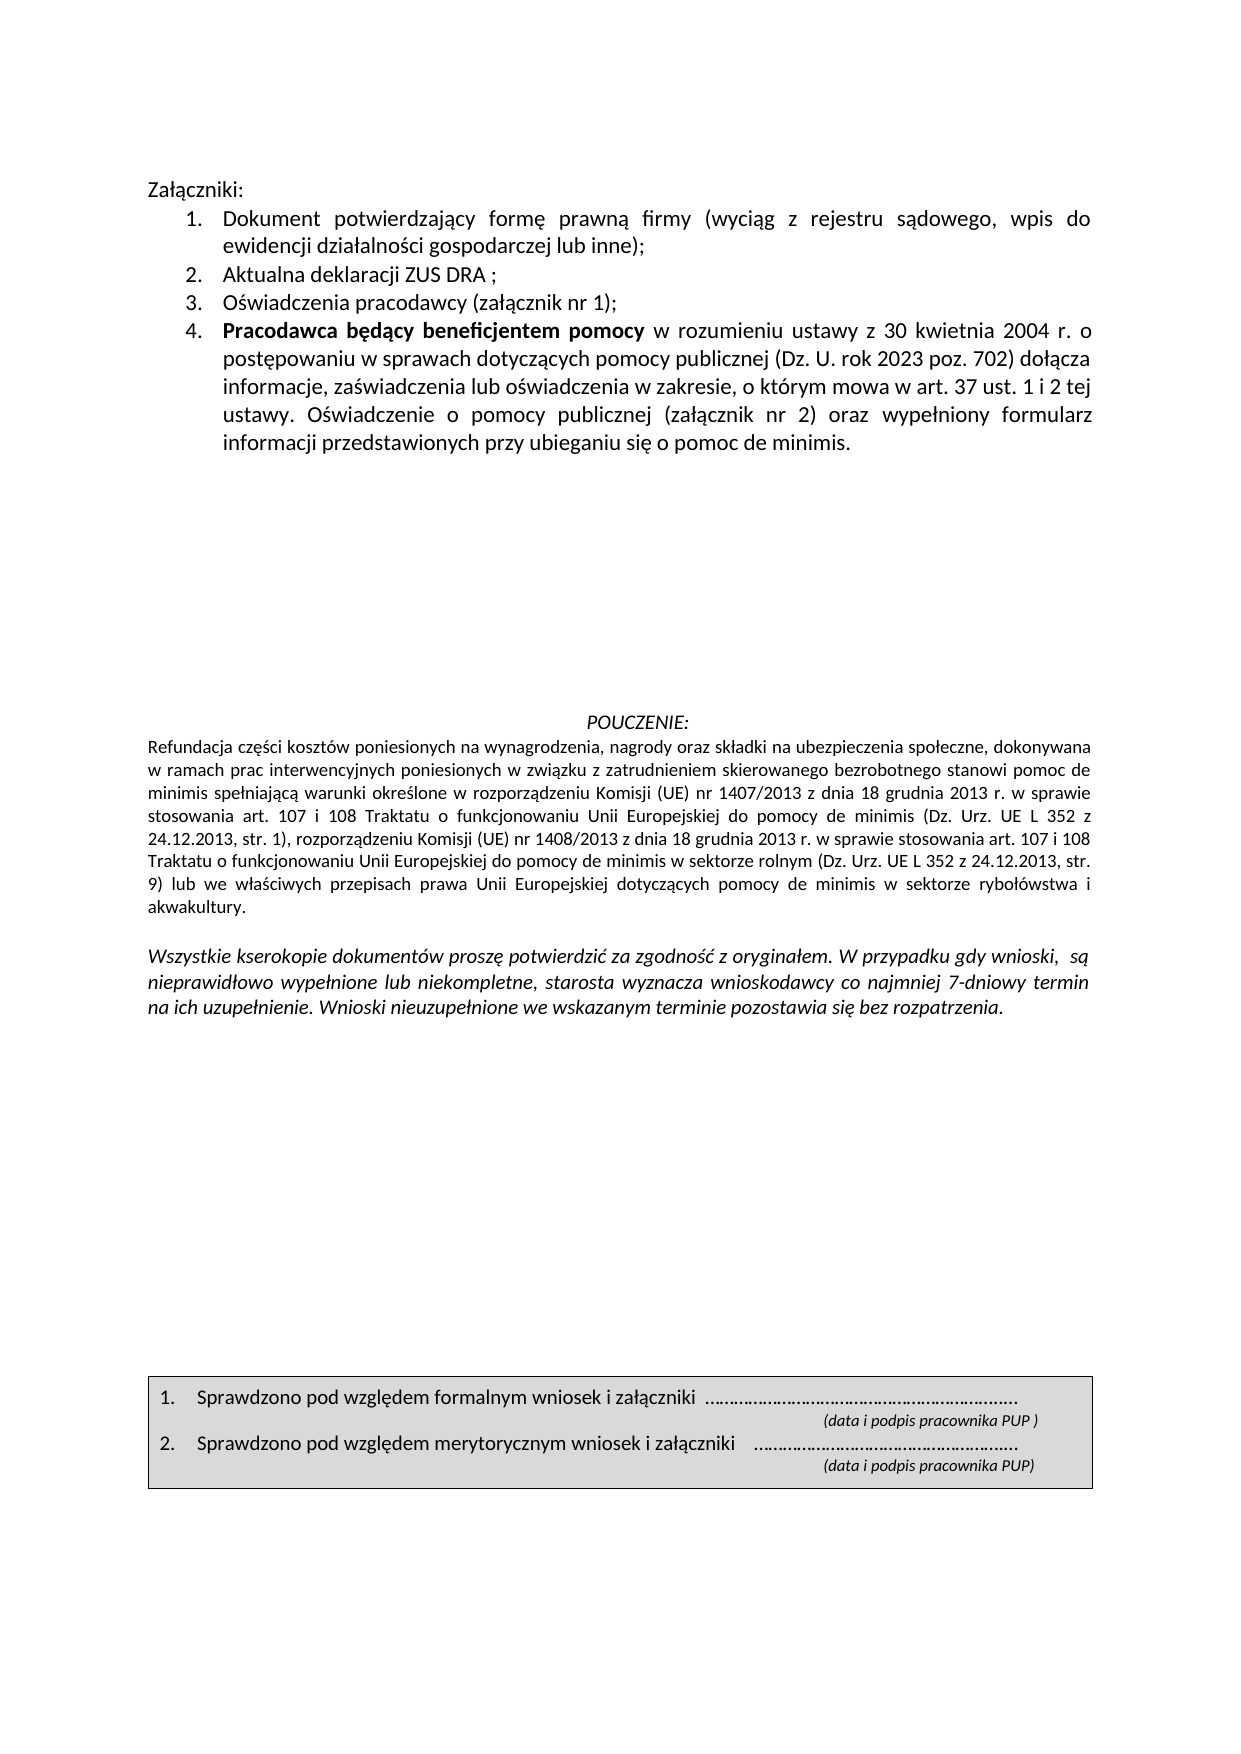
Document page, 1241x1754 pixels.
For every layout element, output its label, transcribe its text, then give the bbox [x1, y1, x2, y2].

list Pracodawca będący beneficjentem pomocy w rozumieniu ustawy z 30 kwietnia 2004 r. o postępowaniu w sprawach dotyczących pomocy publicznej (Dz. U. rok 2023 poz. 702) dołącza informacje, zaświadczenia lub oświadczenia w zakresie, o którym mowa w art. 37 ust. 1 i 2 tej ustawy. Oświadczenie o pomocy publicznej (załącznik nr 2) oraz wypełniony formularz informacji przedstawionych przy ubieganiu się o pomoc de minimis. [185, 316, 1093, 456]
list Aktualna deklaracji ZUS DRA ; [185, 260, 1093, 288]
list Dokument potwierdzający formę prawną firmy (wyciąg z rejestru sądowego, wpis do ewidencji działalności gospodarczej lub inne); [185, 204, 1093, 260]
text Załączniki: [148, 176, 1093, 204]
text Wszystkie kserokopie dokumentów proszę potwierdzić za zgodność z oryginałem. W przypadku gdy wnioski, są nieprawidłowo wypełnione lub niekompletne, starosta wyznacza wnioskodawcy co najmniej 7-dniowy termin na ich uzupełnienie. Wnioski nieuzupełnione we wskazanym terminie pozostawia się bez rozpatrzenia. [148, 944, 1093, 1020]
list Oświadczenia pracodawcy (załącznik nr 1); [185, 288, 1093, 316]
text Refundacja części kosztów poniesionych na wynagrodzenia, nagrody oraz składki na ubezpieczenia społeczne, dokonywana w ramach prac interwencyjnych poniesionych w związku z zatrudnieniem skierowanego bezrobotnego stanowi pomoc de minimis spełniającą warunki określone w rozporządzeniu Komisji (UE) nr 1407/2013 z dnia 18 grudnia 2013 r. w sprawie stosowania art. 107 i 108 Traktatu o funkcjonowaniu Unii Europejskiej do pomocy de minimis (Dz. Urz. UE L 352 z 24.12.2013, str. 1), rozporządzeniu Komisji (UE) nr 1408/2013 z dnia 18 grudnia 2013 r. w sprawie stosowania art. 107 i 108 Traktatu o funkcjonowaniu Unii Europejskiej do pomocy de minimis w sektorze rolnym (Dz. Urz. UE L 352 z 24.12.2013, str. 9) lub we właściwych przepisach prawa Unii Europejskiej dotyczących pomocy de minimis w sektorze rybołówstwa i akwakultury. [148, 735, 1093, 918]
table_header Sprawdzono pod względem formalnym wniosek i załączniki ……………………………………………………..… (data i podpis pracownika PUP ) Sprawdzono pod względem merytorycznym wniosek i załączniki …………………………………………….… (data i podpis pracownika PUP) [149, 1377, 1092, 1488]
text POUCZENIE: [185, 709, 1093, 735]
